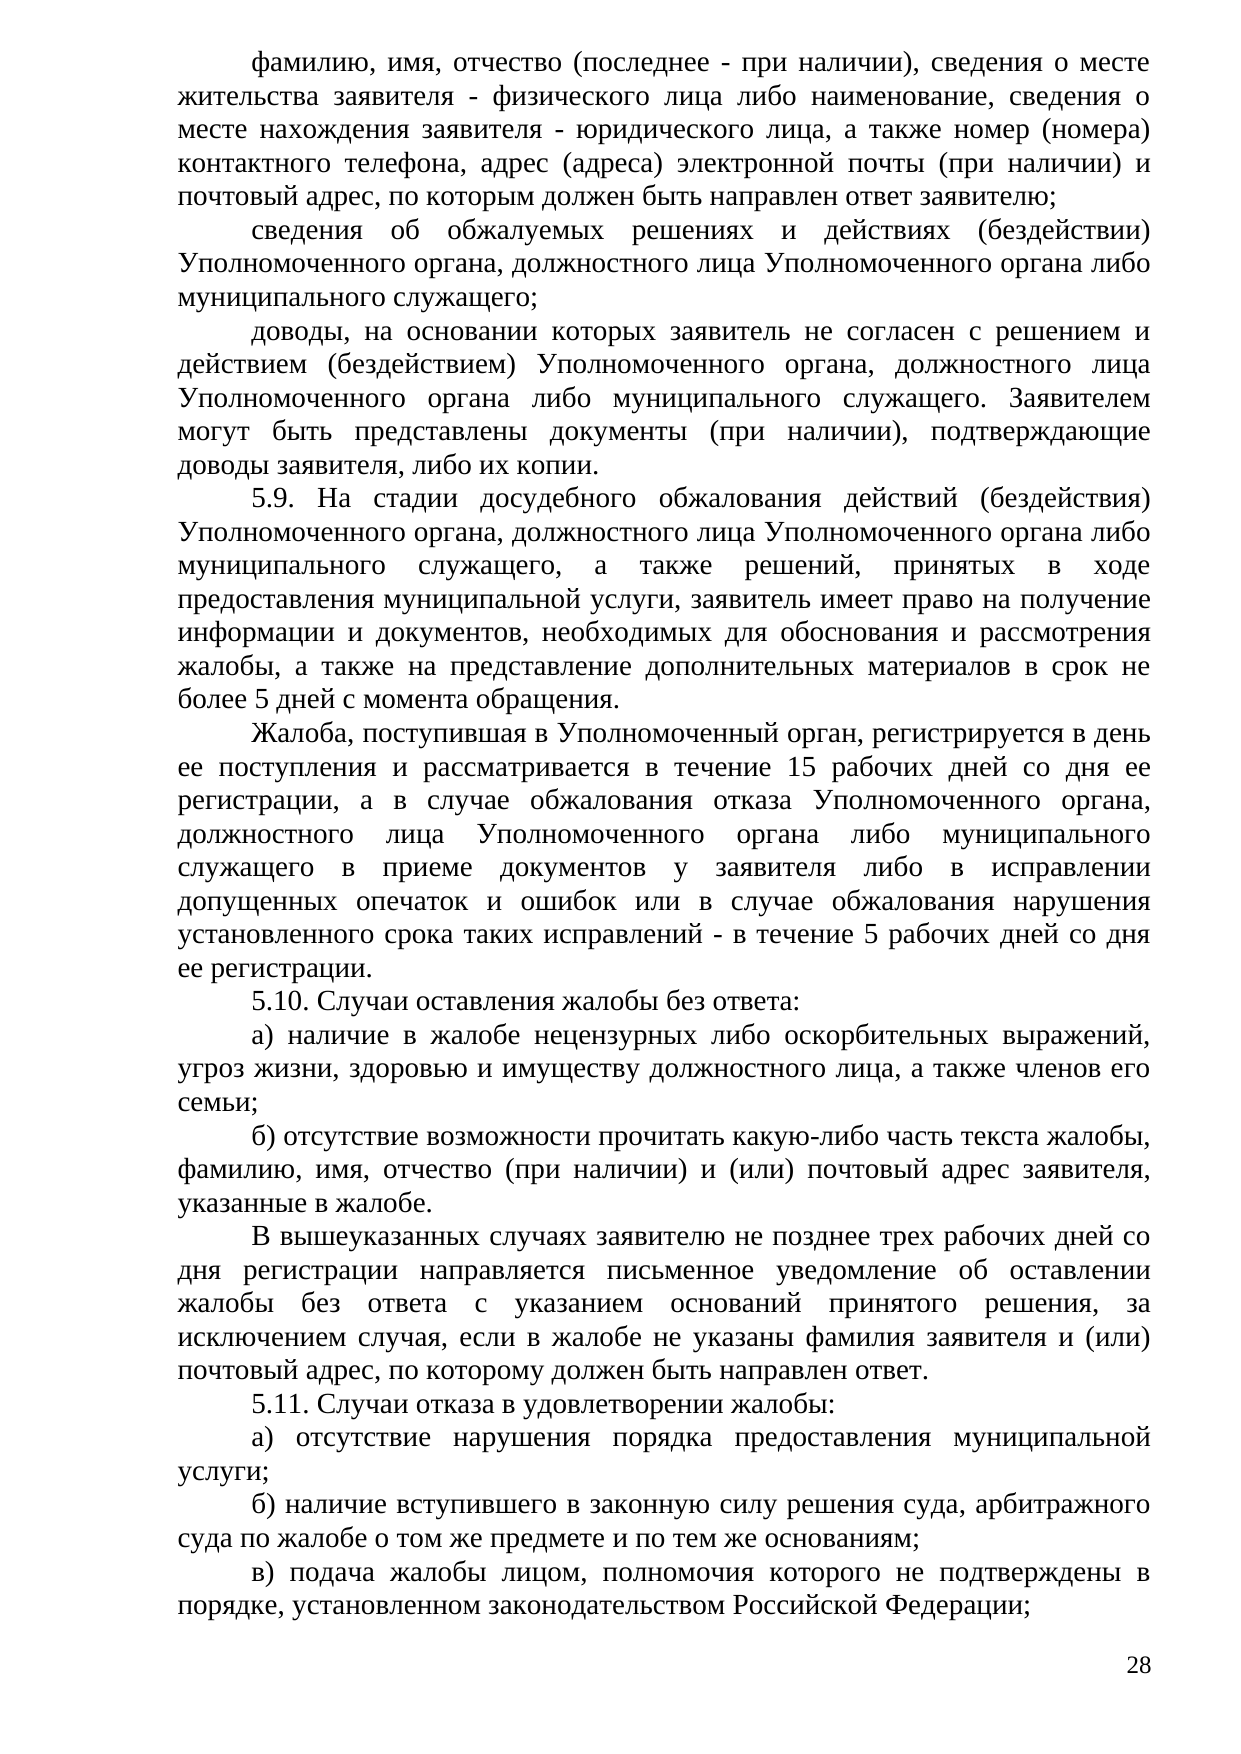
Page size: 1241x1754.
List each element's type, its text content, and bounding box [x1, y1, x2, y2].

text Жалоба, поступившая в Уполномоченный орган, регистрируется в день ее поступления и рассматривается в течение 15 рабочих дней со дня ее регистрации, а в случае обжалования отказа Уполномоченного органа, должностного лица Уполномоченного органа либо муниципального служащего в приеме документов у заявителя либо в исправлении допущенных опечаток и ошибок или в случае обжалования нарушения установленного срока таких исправлений - в течение 5 рабочих дней со дня ее регистрации. [177, 715, 1152, 983]
text фамилию, имя, отчество (последнее - при наличии), сведения о месте жительства заявителя - физического лица либо наименование, сведения о месте нахождения заявителя - юридического лица, а также номер (номера) контактного телефона, адрес (адреса) электронной почты (при наличии) и почтовый адрес, по которым должен быть направлен ответ заявителю; [177, 44, 1152, 212]
text 5.11. Случаи отказа в удовлетворении жалобы: [177, 1386, 1152, 1419]
text а) наличие в жалобе нецензурных либо оскорбительных выражений, угроз жизни, здоровью и имуществу должностного лица, а также членов его семьи; [177, 1017, 1152, 1118]
text б) наличие вступившего в законную силу решения суда, арбитражного суда по жалобе о том же предмете и по тем же основаниям; [177, 1487, 1152, 1554]
text 5.9. На стадии досудебного обжалования действий (бездействия) Уполномоченного органа, должностного лица Уполномоченного органа либо муниципального служащего, а также решений, принятых в ходе предоставления муниципальной услуги, заявитель имеет право на получение информации и документов, необходимых для обоснования и рассмотрения жалобы, а также на представление дополнительных материалов в срок не более 5 дней с момента обращения. [177, 480, 1152, 715]
text сведения об обжалуемых решениях и действиях (бездействии) Уполномоченного органа, должностного лица Уполномоченного органа либо муниципального служащего; [177, 212, 1152, 313]
text В вышеуказанных случаях заявителю не позднее трех рабочих дней со дня регистрации направляется письменное уведомление об оставлении жалобы без ответа с указанием оснований принятого решения, за исключением случая, если в жалобе не указаны фамилия заявителя и (или) почтовый адрес, по которому должен быть направлен ответ. [177, 1218, 1152, 1386]
text б) отсутствие возможности прочитать какую-либо часть текста жалобы, фамилию, имя, отчество (при наличии) и (или) почтовый адрес заявителя, указанные в жалобе. [177, 1118, 1152, 1218]
text в) подача жалобы лицом, полномочия которого не подтверждены в порядке, установленном законодательством Российской Федерации; [177, 1554, 1152, 1621]
text доводы, на основании которых заявитель не согласен с решением и действием (бездействием) Уполномоченного органа, должностного лица Уполномоченного органа либо муниципального служащего. Заявителем могут быть представлены документы (при наличии), подтверждающие доводы заявителя, либо их копии. [177, 313, 1152, 480]
text 5.10. Случаи оставления жалобы без ответа: [177, 983, 1152, 1017]
text а) отсутствие нарушения порядка предоставления муниципальной услуги; [177, 1419, 1152, 1487]
